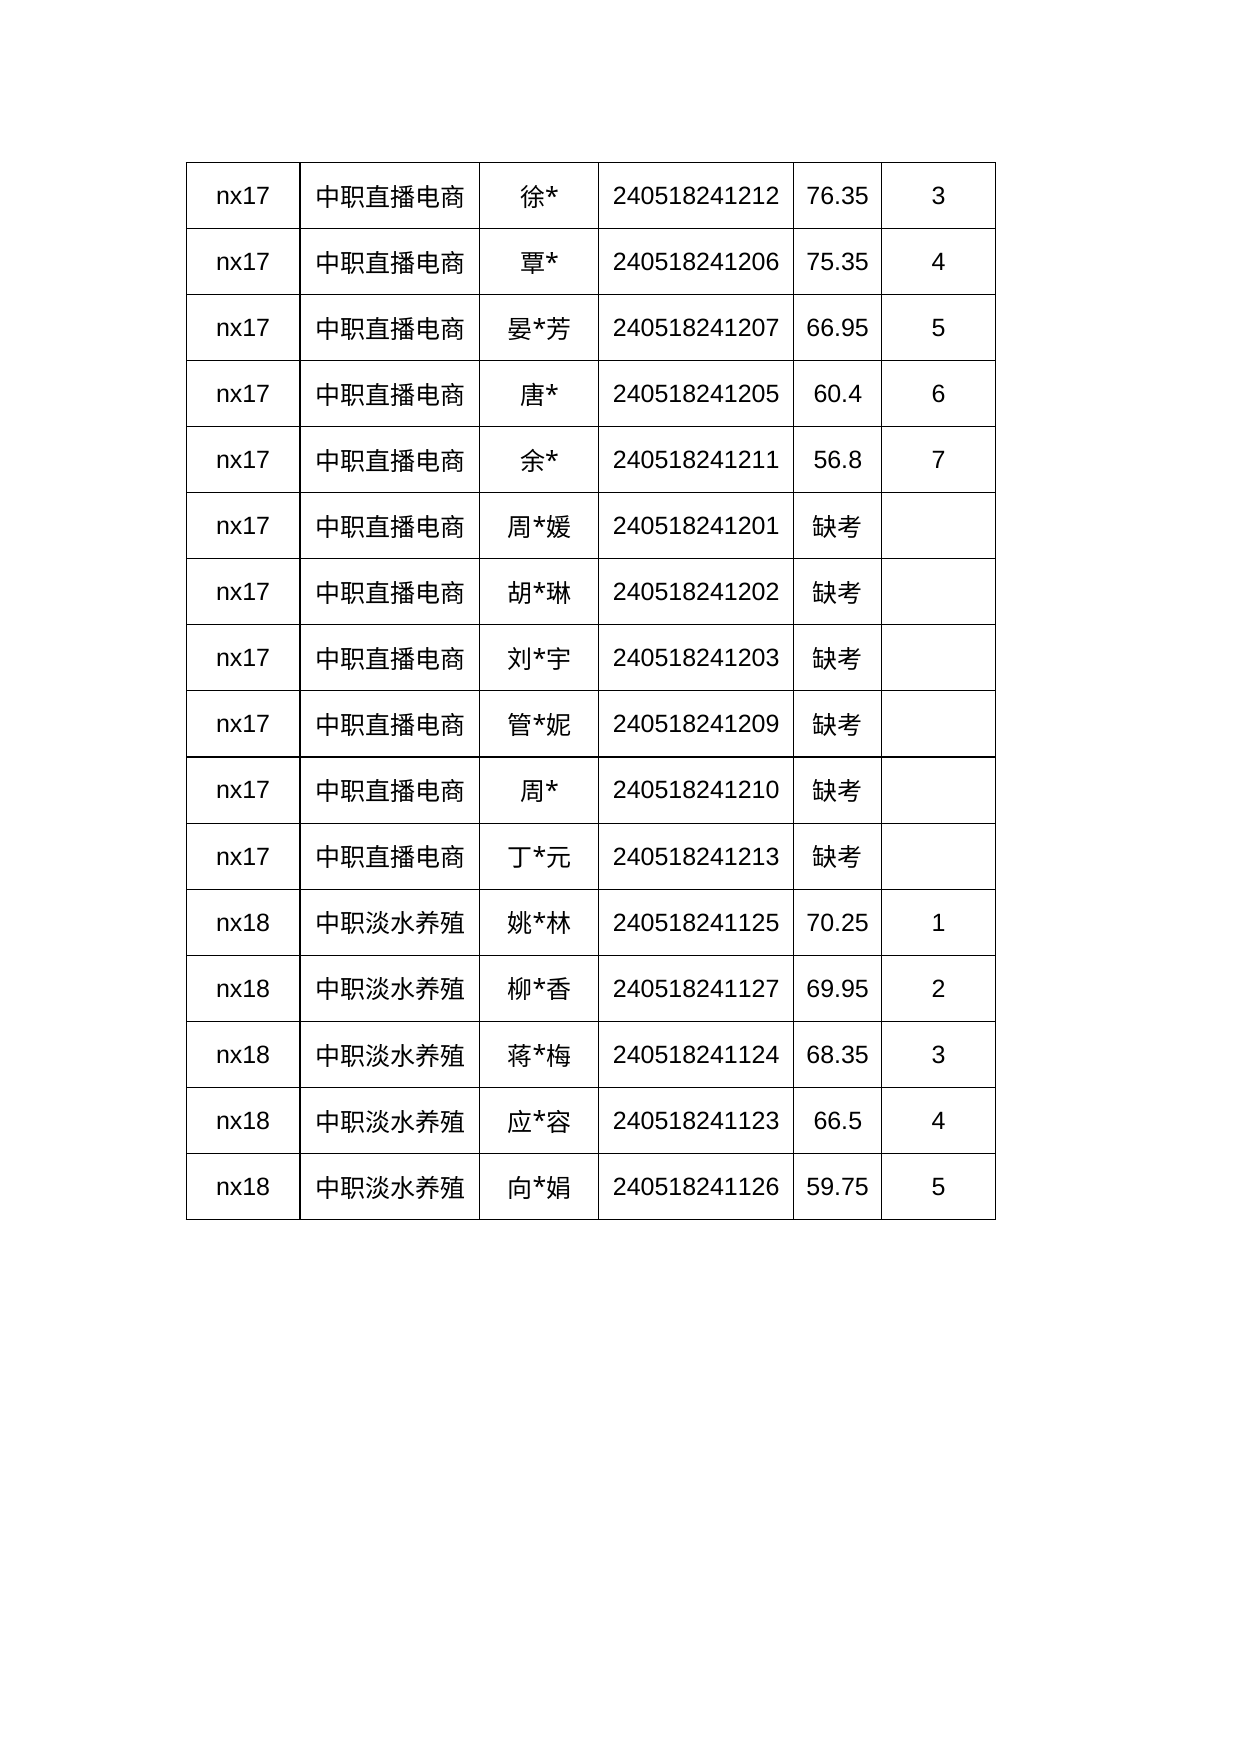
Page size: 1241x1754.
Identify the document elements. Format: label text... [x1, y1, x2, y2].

table_cell 240518241124 [599, 1022, 793, 1087]
table_cell 管*妮 [480, 691, 598, 756]
table_cell nx18 [187, 890, 299, 954]
table_cell 60.4 [794, 361, 881, 426]
table_cell nx17 [187, 361, 299, 426]
table_cell nx18 [187, 1022, 299, 1087]
table_cell nx18 [187, 956, 299, 1021]
table_cell 240518241211 [599, 427, 793, 492]
table_cell 蒋*梅 [480, 1022, 598, 1087]
table_cell 2 [882, 956, 995, 1021]
table_cell nx17 [187, 163, 299, 228]
table_cell 胡*琳 [480, 559, 598, 624]
table_cell 240518241213 [599, 824, 793, 888]
table_cell 4 [882, 229, 995, 294]
table_cell 240518241125 [599, 890, 793, 954]
table_cell nx18 [187, 1154, 299, 1219]
table_cell 75.35 [794, 229, 881, 294]
table_cell 5 [882, 295, 995, 360]
table_cell 中职淡水养殖 [301, 1088, 479, 1153]
table_cell nx17 [187, 559, 299, 624]
table_cell 中职直播电商 [301, 824, 479, 888]
table_cell [882, 824, 995, 888]
table_cell 中职直播电商 [301, 295, 479, 360]
table_cell 应*容 [480, 1088, 598, 1153]
table_cell 中职直播电商 [301, 625, 479, 690]
table_cell [882, 625, 995, 690]
table_cell 余* [480, 427, 598, 492]
table_cell 中职淡水养殖 [301, 956, 479, 1021]
table_cell 缺考 [794, 625, 881, 690]
table_cell 覃* [480, 229, 598, 294]
table_cell 缺考 [794, 758, 881, 822]
table_cell nx17 [187, 758, 299, 822]
table_cell nx17 [187, 493, 299, 558]
table_cell 晏*芳 [480, 295, 598, 360]
table_cell nx18 [187, 1088, 299, 1153]
table_cell 76.35 [794, 163, 881, 228]
table_cell 刘*宇 [480, 625, 598, 690]
table_cell 56.8 [794, 427, 881, 492]
table_cell 中职直播电商 [301, 427, 479, 492]
table_cell 缺考 [794, 559, 881, 624]
table_cell 缺考 [794, 824, 881, 888]
table_cell 240518241202 [599, 559, 793, 624]
table_cell 姚*林 [480, 890, 598, 954]
table_cell 丁*元 [480, 824, 598, 888]
table_cell 5 [882, 1154, 995, 1219]
table_cell 240518241212 [599, 163, 793, 228]
table_cell nx17 [187, 295, 299, 360]
table_cell 240518241123 [599, 1088, 793, 1153]
table_cell [882, 559, 995, 624]
table_cell 缺考 [794, 493, 881, 558]
table_cell 3 [882, 163, 995, 228]
table_cell 缺考 [794, 691, 881, 756]
table_cell 中职直播电商 [301, 229, 479, 294]
table_cell 240518241126 [599, 1154, 793, 1219]
table_cell 240518241127 [599, 956, 793, 1021]
table_cell 66.5 [794, 1088, 881, 1153]
table_cell 1 [882, 890, 995, 954]
table_cell 中职淡水养殖 [301, 890, 479, 954]
table_cell 中职直播电商 [301, 361, 479, 426]
table_cell 240518241206 [599, 229, 793, 294]
table_cell 徐* [480, 163, 598, 228]
table_cell 周*媛 [480, 493, 598, 558]
table_cell 6 [882, 361, 995, 426]
table_cell 240518241207 [599, 295, 793, 360]
table_cell 中职直播电商 [301, 163, 479, 228]
table_cell nx17 [187, 229, 299, 294]
table_cell 中职直播电商 [301, 691, 479, 756]
table_cell nx17 [187, 824, 299, 888]
table_cell nx17 [187, 625, 299, 690]
table_cell nx17 [187, 427, 299, 492]
table_cell 中职直播电商 [301, 493, 479, 558]
table_cell 68.35 [794, 1022, 881, 1087]
table_cell 240518241210 [599, 758, 793, 822]
table_cell 唐* [480, 361, 598, 426]
table_cell [882, 493, 995, 558]
table_cell 中职淡水养殖 [301, 1022, 479, 1087]
table_cell 周* [480, 758, 598, 822]
table_cell 240518241203 [599, 625, 793, 690]
table_cell 240518241205 [599, 361, 793, 426]
table_cell [882, 691, 995, 756]
table_cell 66.95 [794, 295, 881, 360]
table_cell 69.95 [794, 956, 881, 1021]
table_cell 59.75 [794, 1154, 881, 1219]
table_cell 柳*香 [480, 956, 598, 1021]
table_cell 7 [882, 427, 995, 492]
table_cell 3 [882, 1022, 995, 1087]
table_cell 中职直播电商 [301, 758, 479, 822]
table_cell [882, 758, 995, 822]
table_cell 中职淡水养殖 [301, 1154, 479, 1219]
table_cell 240518241209 [599, 691, 793, 756]
table_cell 240518241201 [599, 493, 793, 558]
table_cell 中职直播电商 [301, 559, 479, 624]
table_cell 向*娟 [480, 1154, 598, 1219]
table_cell 4 [882, 1088, 995, 1153]
table_cell 70.25 [794, 890, 881, 954]
table_cell nx17 [187, 691, 299, 756]
